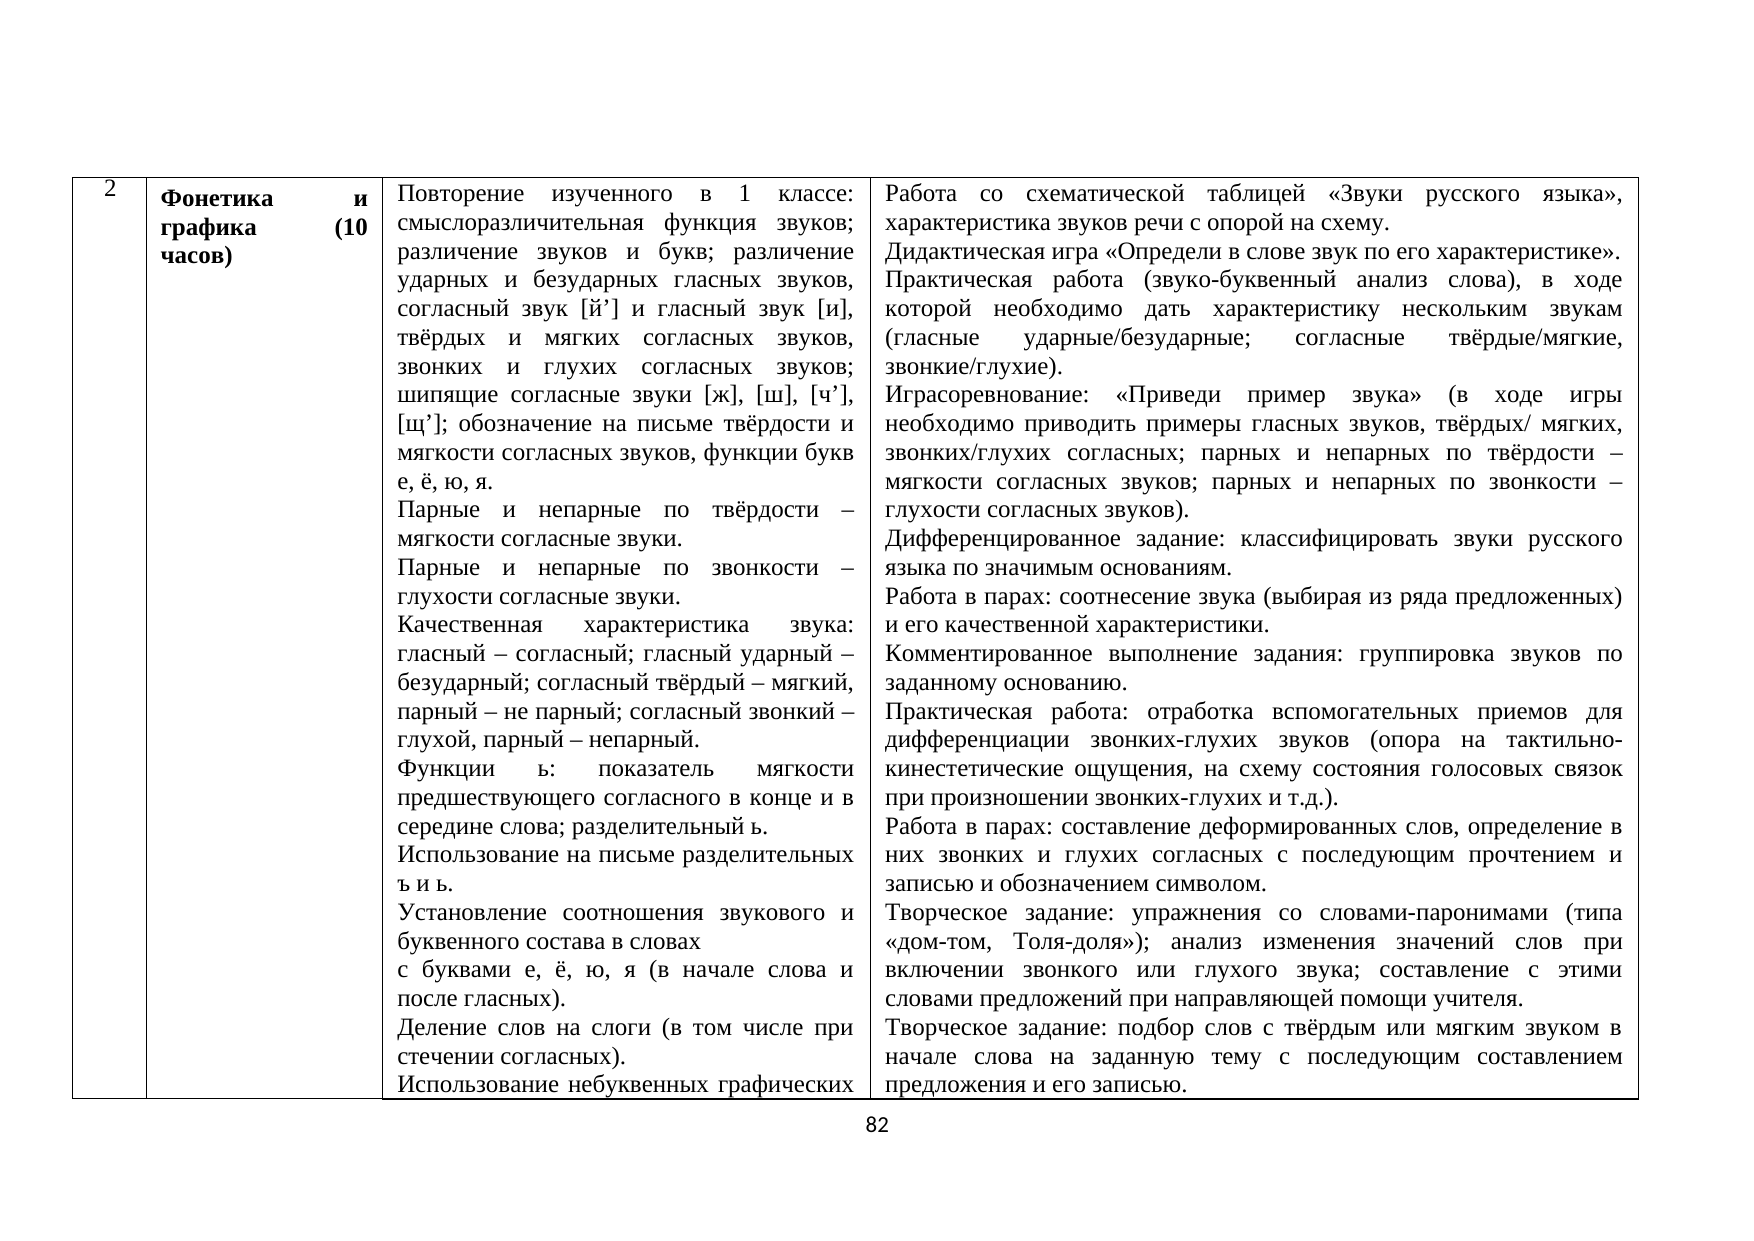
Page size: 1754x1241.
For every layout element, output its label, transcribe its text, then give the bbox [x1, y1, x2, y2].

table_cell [871, 178, 1638, 1098]
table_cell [147, 178, 382, 1098]
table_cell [383, 178, 870, 1098]
table_cell 2 [73, 178, 146, 1098]
